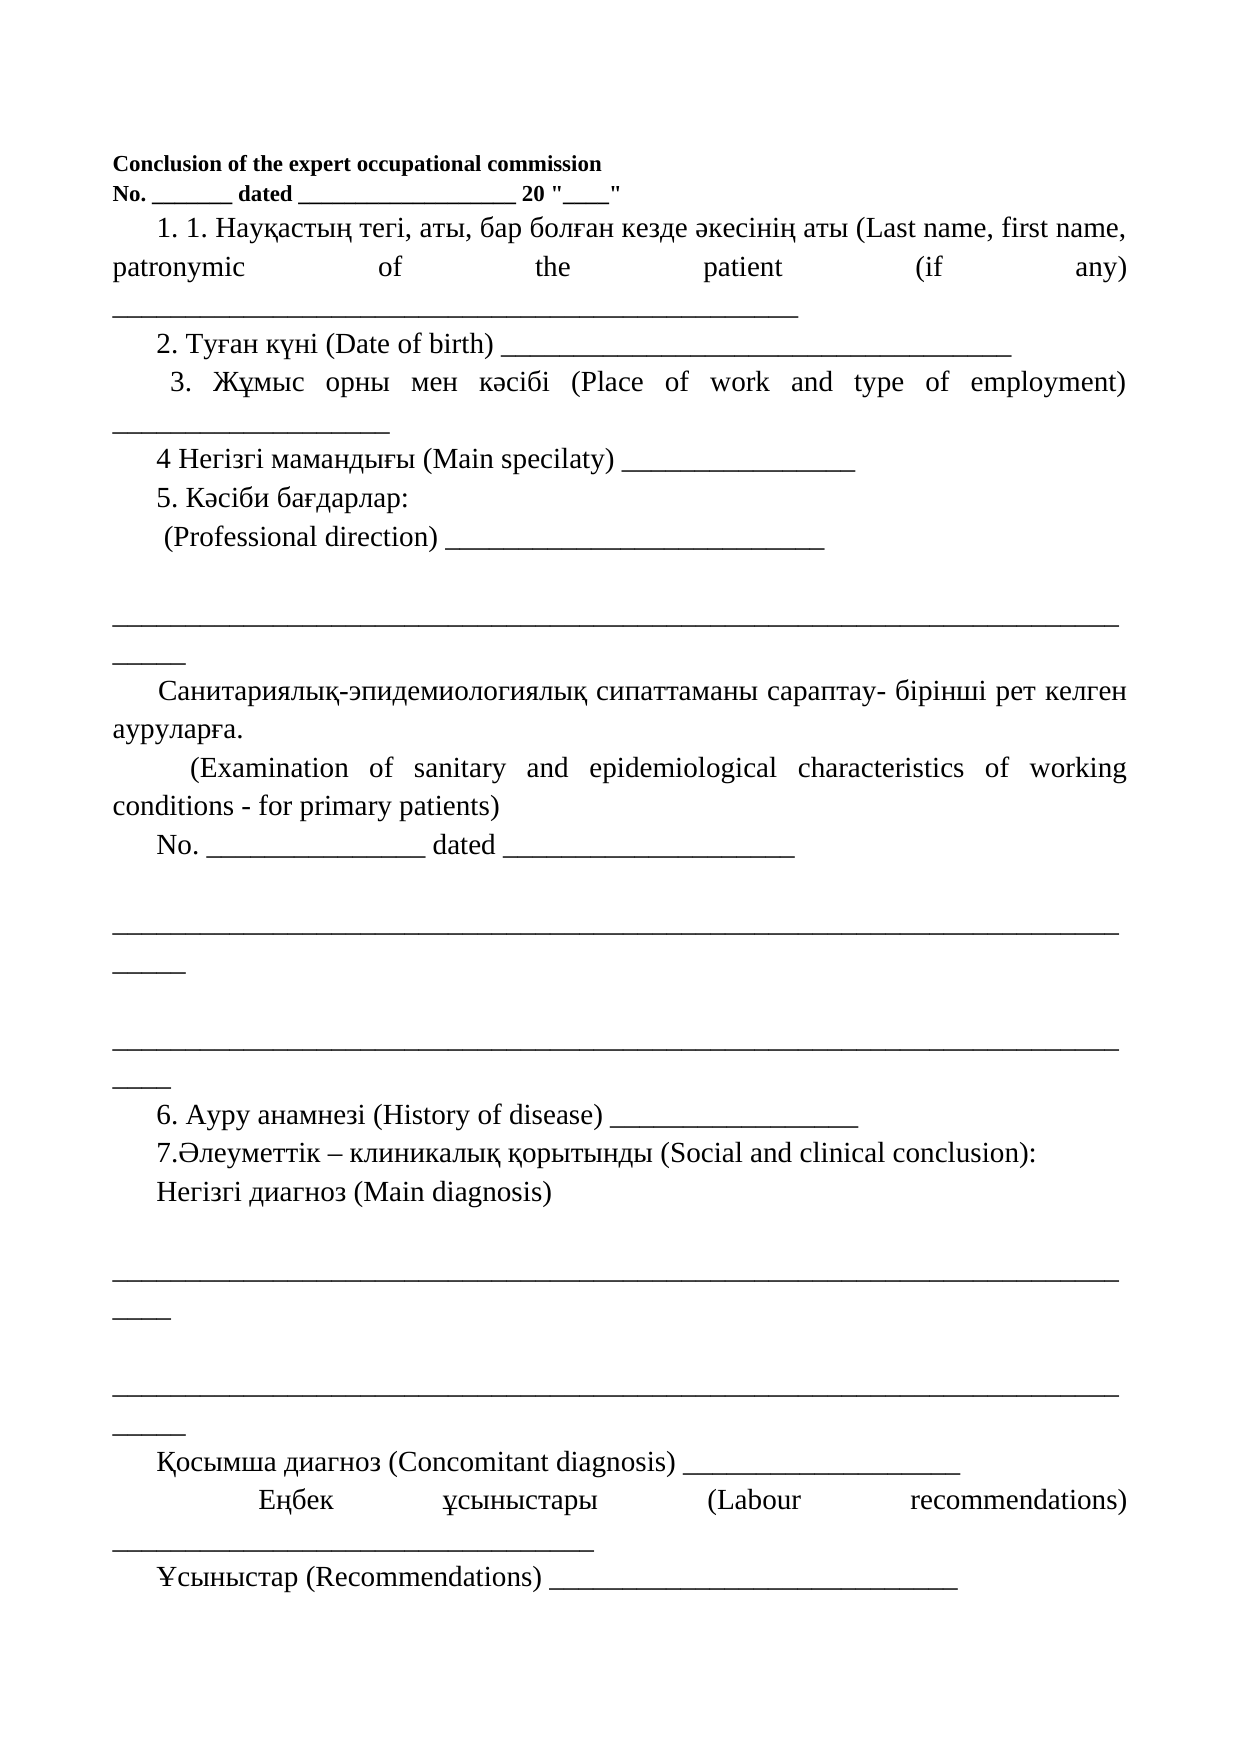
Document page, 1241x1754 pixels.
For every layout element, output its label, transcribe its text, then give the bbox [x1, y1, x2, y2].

text __________________________________________________________________________ [112, 1328, 1128, 1439]
text Еңбек ұсыныстары (Labour recommendations) _________________________________ [112, 1482, 1128, 1554]
text 6. Ауру анамнезі (History of disease) _________________ [112, 1097, 1128, 1130]
text Қосымша диагноз (Concomitant diagnosis) ___________________ [112, 1444, 1128, 1477]
text Негізгі диагноз (Main diagnosis) [112, 1174, 1128, 1207]
text _________________________________________________________________________ [112, 1212, 1128, 1323]
text __________________________________________________________________________ [112, 557, 1128, 668]
text (Examination of sanitary and epidemiological characteristics of working conditions - for primary patients) [112, 750, 1128, 822]
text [112, 150, 1128, 207]
text (Professional direction) __________________________ [112, 519, 1128, 552]
text 4 Негізгі мамандығы (Main specilaty) ________________ [112, 442, 1128, 475]
text Ұсыныстар (Recommendations) ____________________________ [112, 1559, 1128, 1593]
text 5. Кәсіби бағдарлар: [112, 480, 1128, 514]
text No. _______________ dated ____________________ [112, 827, 1128, 861]
text 3. Жұмыс орны мен кәсібі (Place of work and type of employment) ___________________ [112, 364, 1128, 437]
text 2. Туған күні (Date of birth) ___________________________________ [112, 326, 1128, 359]
text 1. 1. Науқастың тегі, аты, бар болған кезде әкесінің аты (Last name, first name, patronymic of the patient (if any) _______________________________________________ [112, 210, 1128, 321]
text _________________________________________________________________________ [112, 981, 1128, 1092]
text Санитариялық-эпидемиологиялық сипаттаманы сараптау- бірінші рет келген ауруларға. [112, 673, 1128, 745]
text __________________________________________________________________________ [112, 866, 1128, 976]
text 7.Әлеуметтік – клиникалық қорытынды (Social and clinical conclusion): [112, 1135, 1128, 1169]
